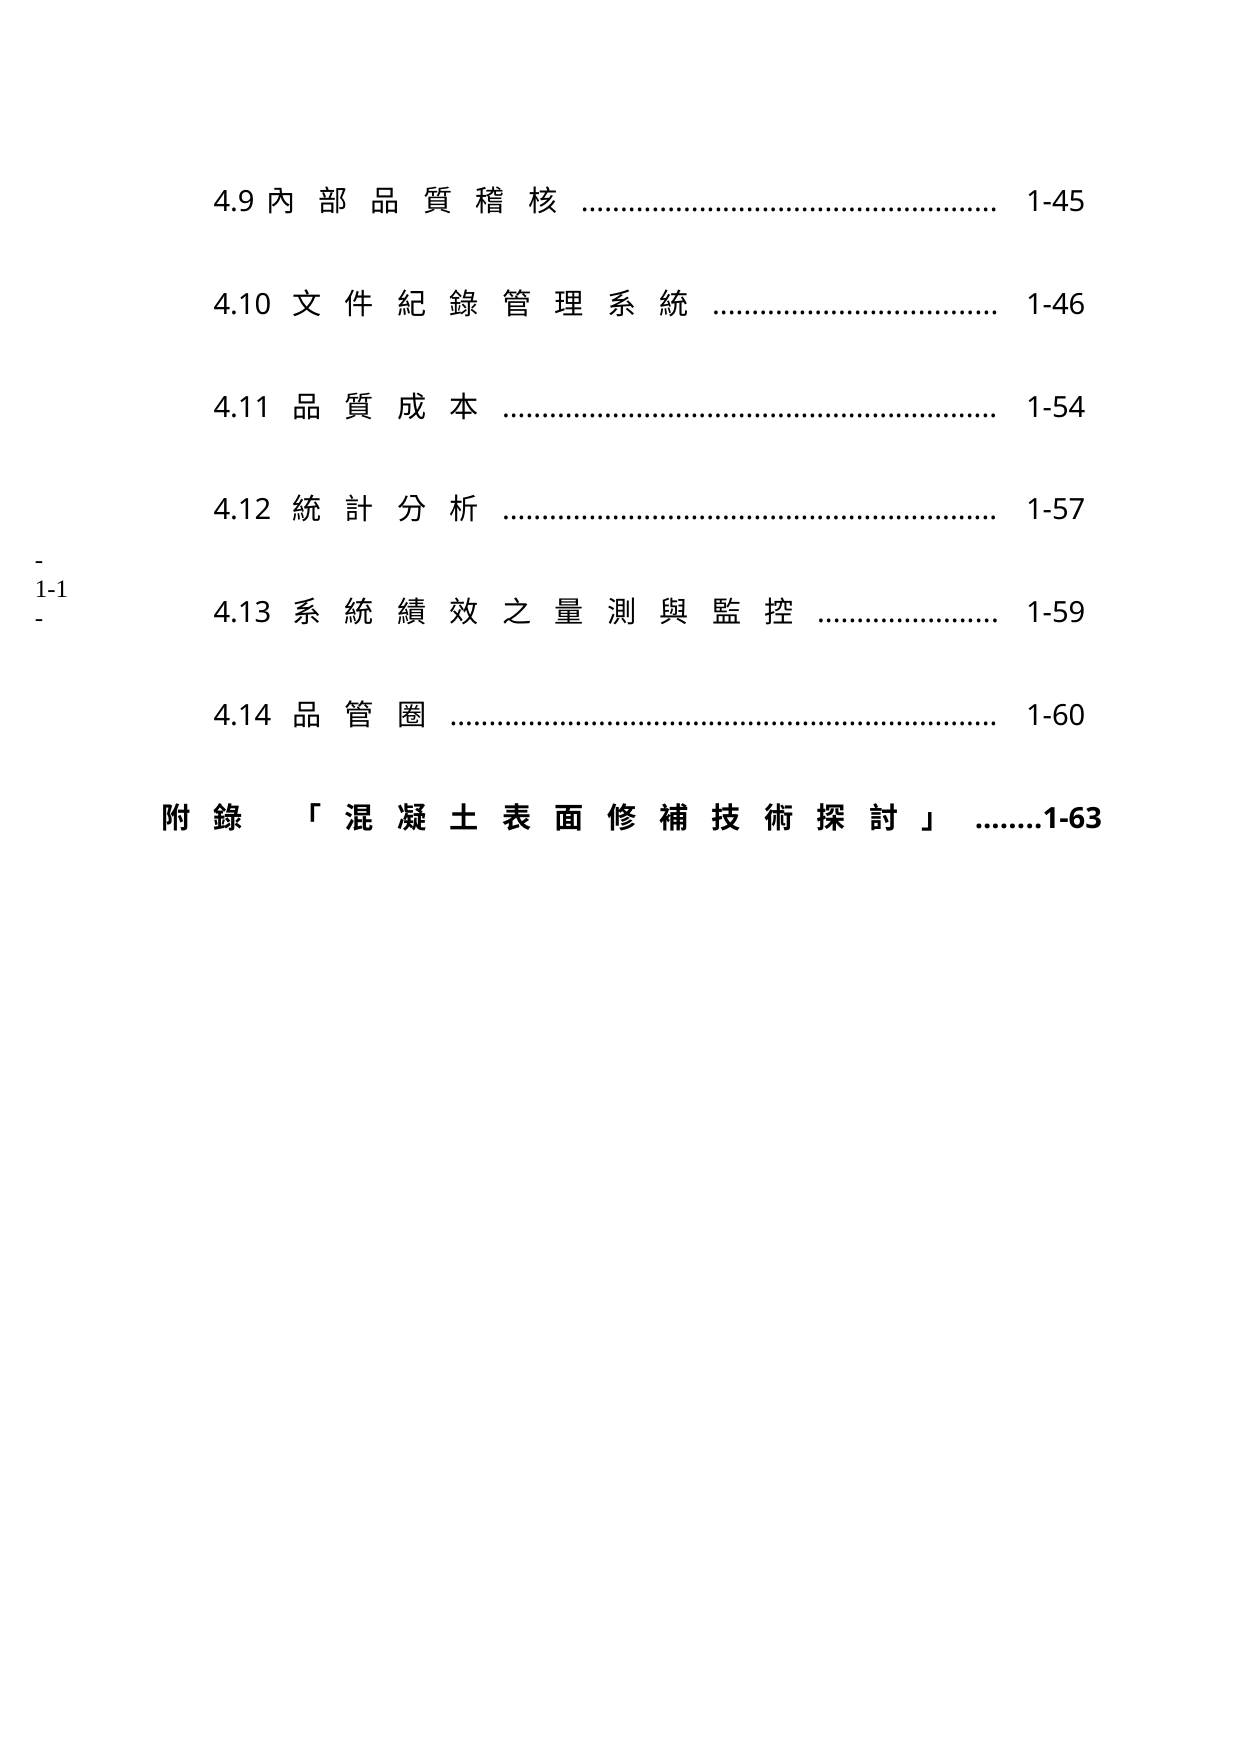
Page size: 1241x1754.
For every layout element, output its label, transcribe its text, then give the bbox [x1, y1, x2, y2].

text 附錄 「混凝土表面修補技術探討」.. 1-63 [161, 776, 1079, 856]
text 4.14品管圈 1-60 [190, 673, 1079, 753]
text 4.13系統績效之量測與監控 1-59 [190, 570, 1079, 650]
text 4.10文件紀錄管理系統 1-46 [190, 262, 1079, 341]
text 4.11品質成本 1-54 [190, 364, 1079, 444]
text 4.12統計分析 1-57 [190, 467, 1079, 547]
text 4.9內部品質稽核 1-45 [190, 159, 1079, 239]
